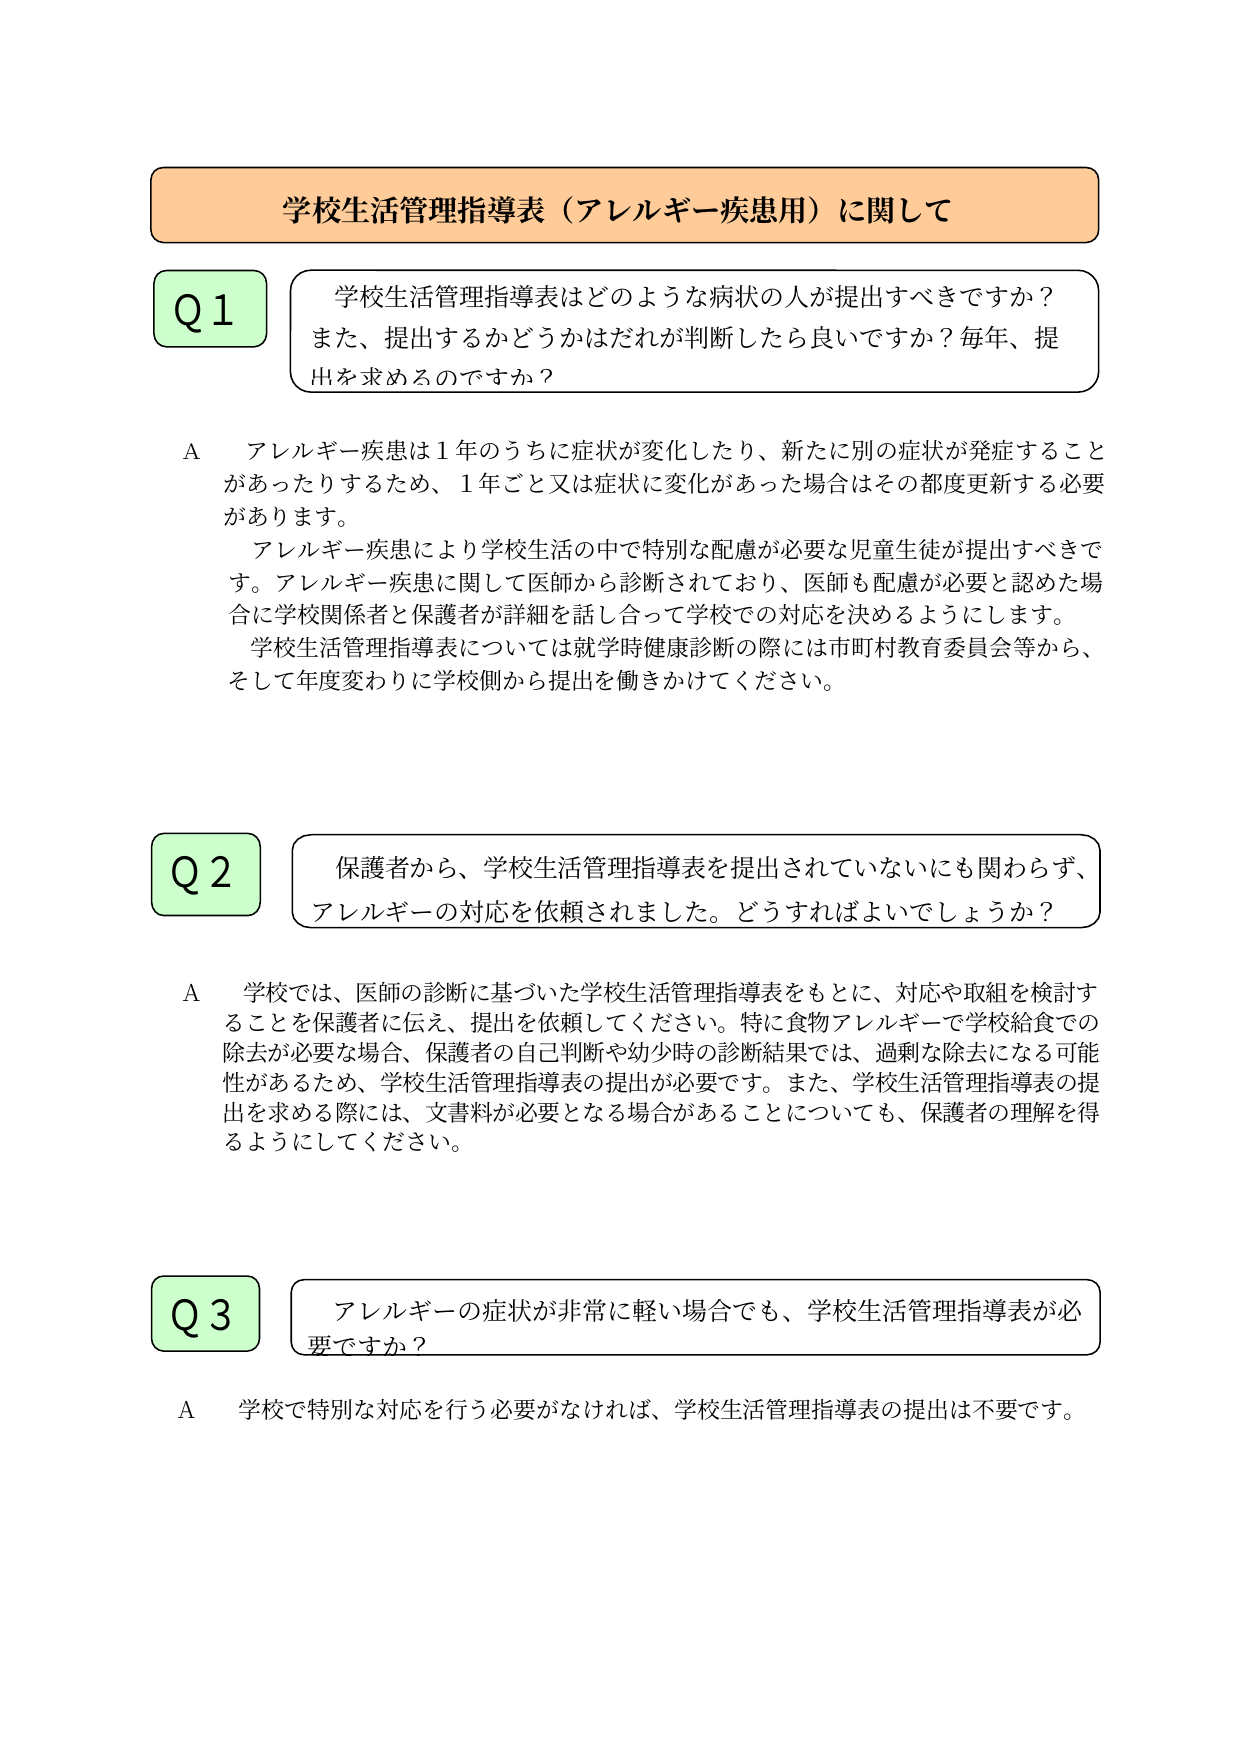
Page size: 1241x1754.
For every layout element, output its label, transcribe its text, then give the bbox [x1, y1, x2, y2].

text アレルギー疾患により学校生活の中で特別な配慮が必要な児童生徒が提出すべきです。アレルギー疾患に関して医師から診断されており、医師も配慮が必要と認めた場合に学校関係者と保護者が詳細を話し合って学校での対応を決めるようにします。 [228, 532, 1106, 630]
text Ａ 学校で特別な対応を行う必要がなければ、学校生活管理指導表の提出は不要です。 [135, 1392, 1108, 1425]
text Ａ 学校では、医師の診断に基づいた学校生活管理指導表をもとに、対応や取組を検討することを保護者に伝え、提出を依頼してください。特に食物アレルギーで学校給食での 除去が必要な場合、保護者の自己判断や幼少時の診断結果では、過剰な除去になる可能性があるため、学校生活管理指導表の提出が必要です。また、学校生活管理指導表の提出を求める際には、文書料が必要となる場合があることについても、保護者の理解を得るようにしてください。 [181, 977, 1108, 1157]
text 学校生活管理指導表については就学時健康診断の際には市町村教育委員会等から、そして年度変わりに学校側から提出を働きかけてください。 [227, 630, 1108, 696]
text Ａ アレルギー疾患は１年のうちに症状が変化したり、新たに別の症状が発症することがあったりするため、１年ごと又は症状に変化があった場合はその都度更新する必要があります。 [181, 433, 1108, 532]
